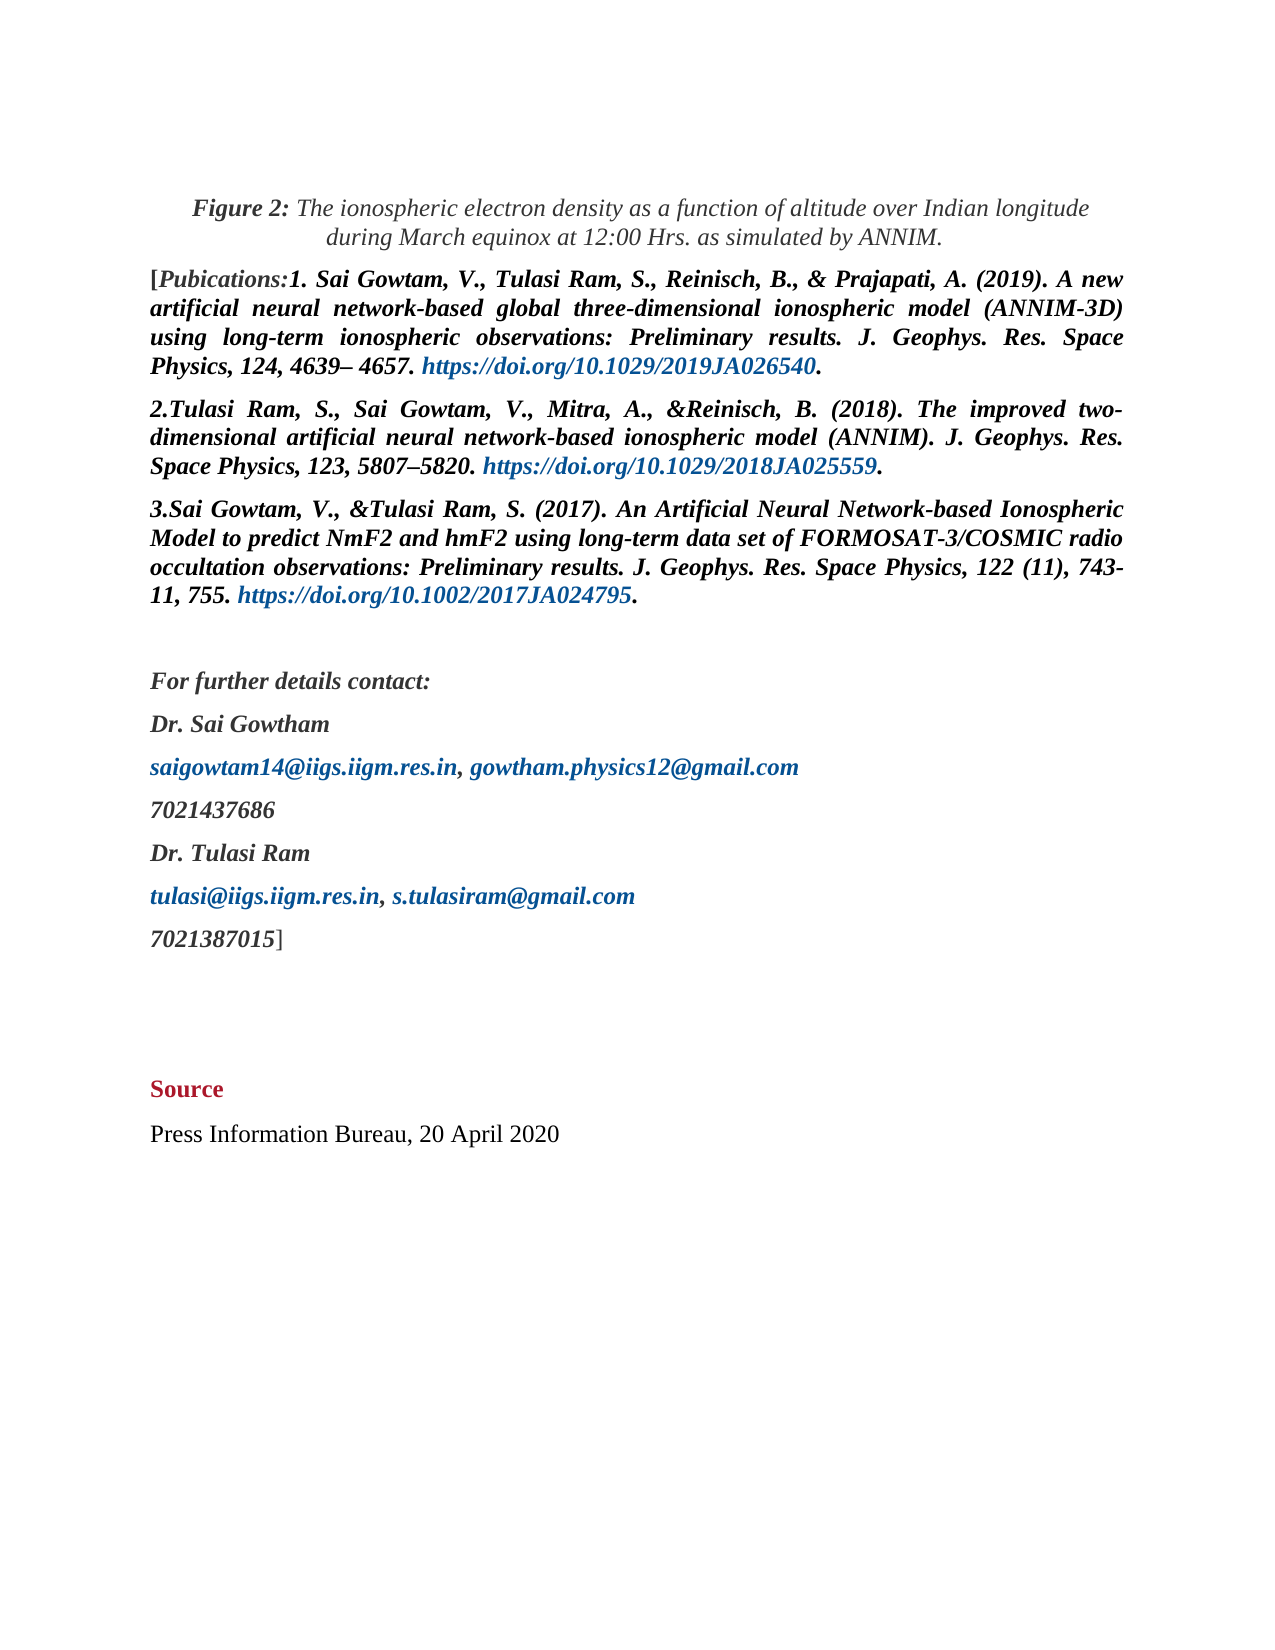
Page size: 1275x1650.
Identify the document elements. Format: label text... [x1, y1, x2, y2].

text Figure 2: The ionospheric electron density as a function of altitude over Indian longitude during March equinox at 12:00 Hrs. as simulated by ANNIM. [150, 193, 1125, 250]
text [Pubications:1. Sai Gowtam, V., Tulasi Ram, S., Reinisch, B., & Prajapati, A. (2019). A new artificial neural network‐based global three‐dimensional ionospheric model (ANNIM‐3D) using long‐term ionospheric observations: Preliminary results. J. Geophys. Res. Space Physics, 124, 4639– 4657. https://doi.org/10.1029/2019JA026540. [150, 264, 1125, 379]
text 7021437686 [150, 795, 1125, 824]
text 7021387015] [150, 924, 1125, 952]
text tulasi@iigs.iigm.res.in, s.tulasiram@gmail.com [150, 881, 1125, 909]
text saigowtam14@iigs.iigm.res.in, gowtham.physics12@gmail.com [150, 752, 1125, 781]
text Dr. Sai Gowtham [150, 709, 1125, 738]
text 2.Tulasi Ram, S., Sai Gowtam, V., Mitra, A., &Reinisch, B. (2018). The improved two-dimensional artificial neural network-based ionospheric model (ANNIM). J. Geophys. Res. Space Physics, 123, 5807–5820. https://doi.org/10.1029/2018JA025559. [150, 394, 1125, 480]
text Press Information Bureau, 20 April 2020 [150, 1119, 1125, 1147]
text For further details contact: [150, 666, 1125, 695]
text Source [150, 1074, 1125, 1103]
text 3.Sai Gowtam, V., &Tulasi Ram, S. (2017). An Artificial Neural Network-based Ionospheric Model to predict NmF2 and hmF2 using long-term data set of FORMOSAT-3/COSMIC radio occultation observations: Preliminary results. J. Geophys. Res. Space Physics, 122 (11), 743-11, 755. https://doi.org/10.1002/2017JA024795. [150, 494, 1125, 609]
text Dr. Tulasi Ram [150, 838, 1125, 867]
